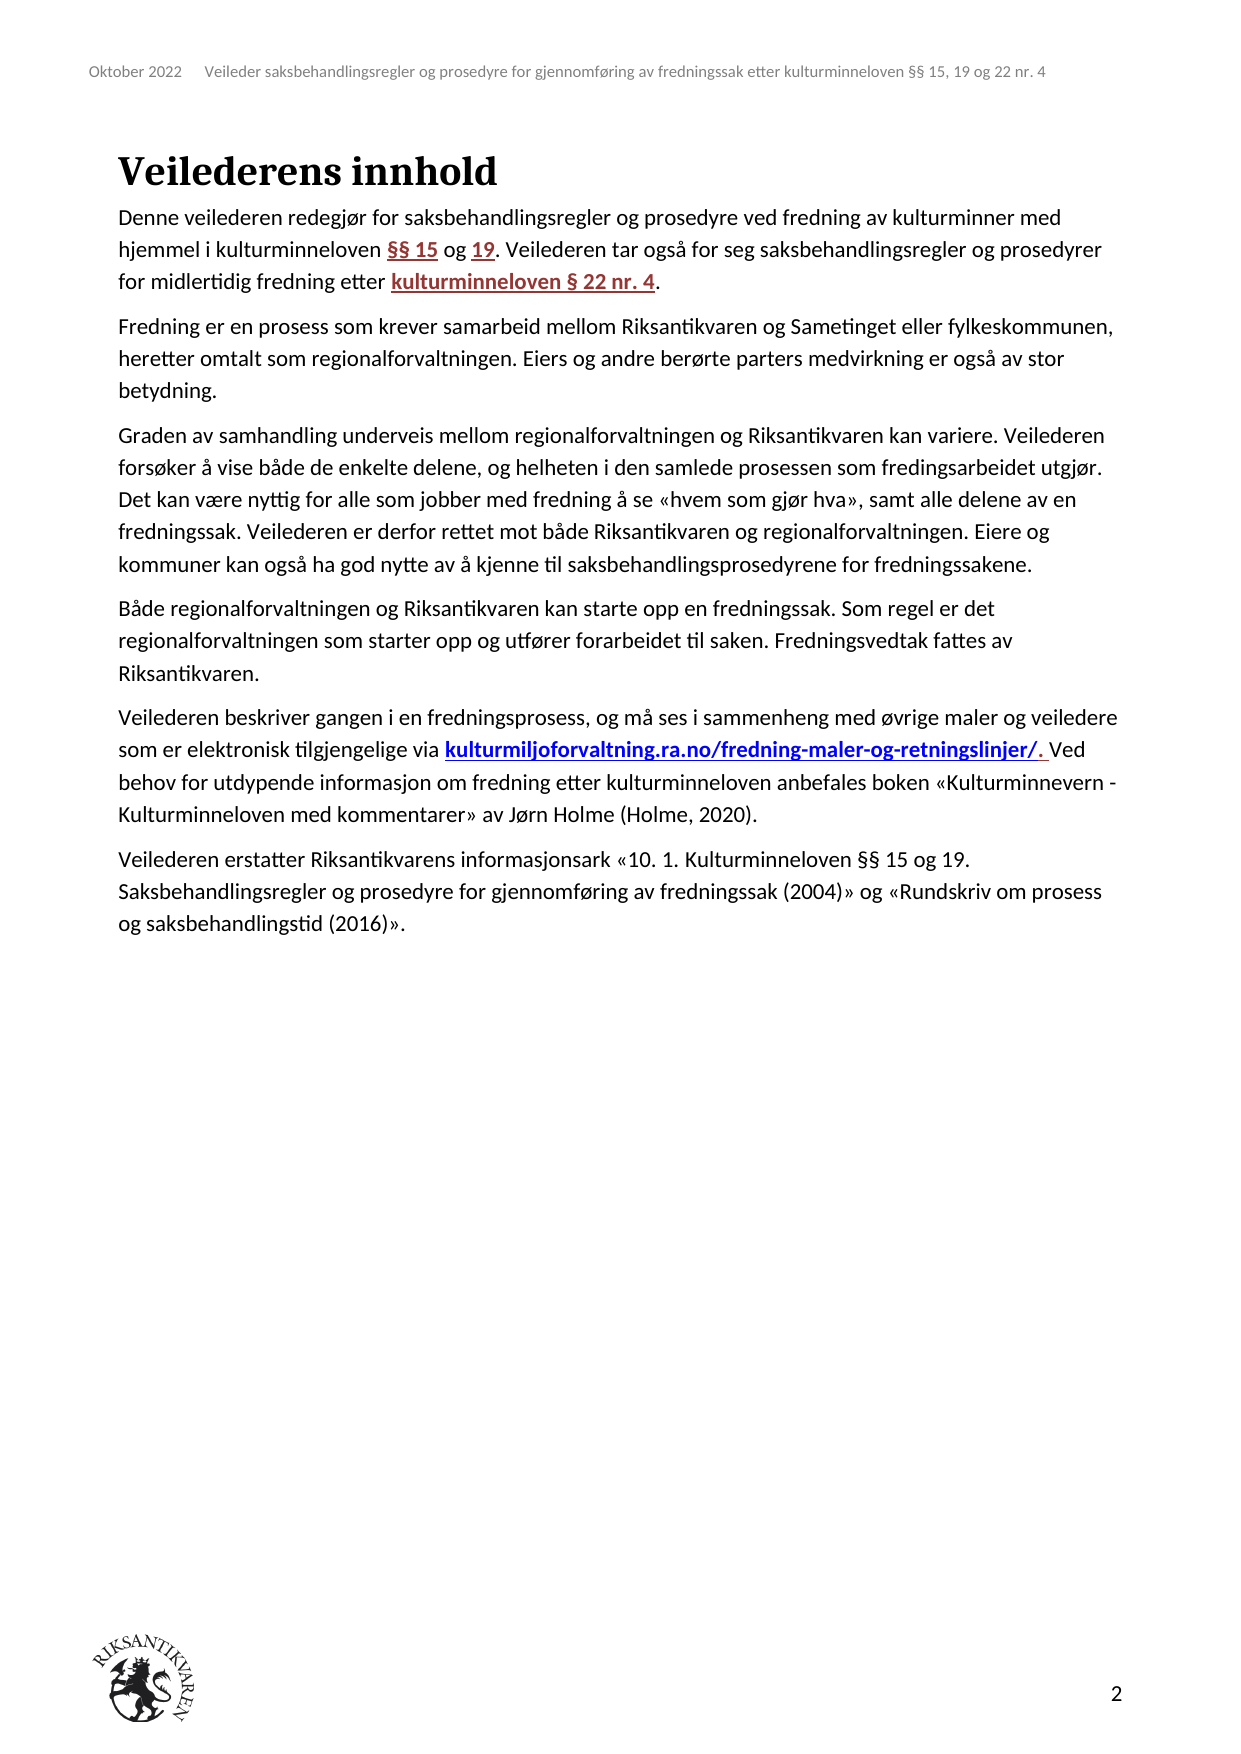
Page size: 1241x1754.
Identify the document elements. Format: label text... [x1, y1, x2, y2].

subtitle Veilederens innhold [118, 148, 1122, 196]
text Veilederen erstatter Riksantikvarens informasjonsark «10. 1. Kulturminneloven §§ 15 og 19. Saksbehandlingsregler og prosedyre for gjennomføring av fredningssak (2004)» og «Rundskriv om prosess og saksbehandlingstid (2016)». [118, 845, 1122, 937]
picture [91, 1631, 195, 1722]
text Graden av samhandling underveis mellom regionalforvaltningen og Riksantikvaren kan variere. Veilederen forsøker å vise både de enkelte delene, og helheten i den samlede prosessen som fredingsarbeidet utgjør. Det kan være nyttig for alle som jobber med fredning å se «hvem som gjør hva», samt alle delene av en fredningssak. Veilederen er derfor rettet mot både Riksantikvaren og regionalforvaltningen. Eiere og kommuner kan også ha god nytte av å kjenne til saksbehandlingsprosedyrene for fredningssakene. [118, 421, 1122, 578]
text Veilederen beskriver gangen i en fredningsprosess, og må ses i sammenheng med øvrige maler og veiledere som er elektronisk tilgjengelige via kulturmiljoforvaltning.ra.no/fredning-maler-og-retningslinjer/. Ved behov for utdypende informasjon om fredning etter kulturminneloven anbefales boken «Kulturminnevern - Kulturminneloven med kommentarer» av Jørn Holme (Holme, 2020). [118, 703, 1122, 828]
text Både regionalforvaltningen og Riksantikvaren kan starte opp en fredningssak. Som regel er det regionalforvaltningen som starter opp og utfører forarbeidet til saken. Fredningsvedtak fattes av Riksantikvaren. [118, 594, 1122, 687]
text Denne veilederen redegjør for saksbehandlingsregler og prosedyre ved fredning av kulturminner med hjemmel i kulturminneloven §§ 15 og 19. Veilederen tar også for seg saksbehandlingsregler og prosedyrer for midlertidig fredning etter kulturminneloven § 22 nr. 4. [118, 203, 1122, 295]
text Fredning er en prosess som krever samarbeid mellom Riksantikvaren og Sametinget eller fylkeskommunen, heretter omtalt som regionalforvaltningen. Eiers og andre berørte parters medvirkning er også av stor betydning. [118, 312, 1122, 404]
